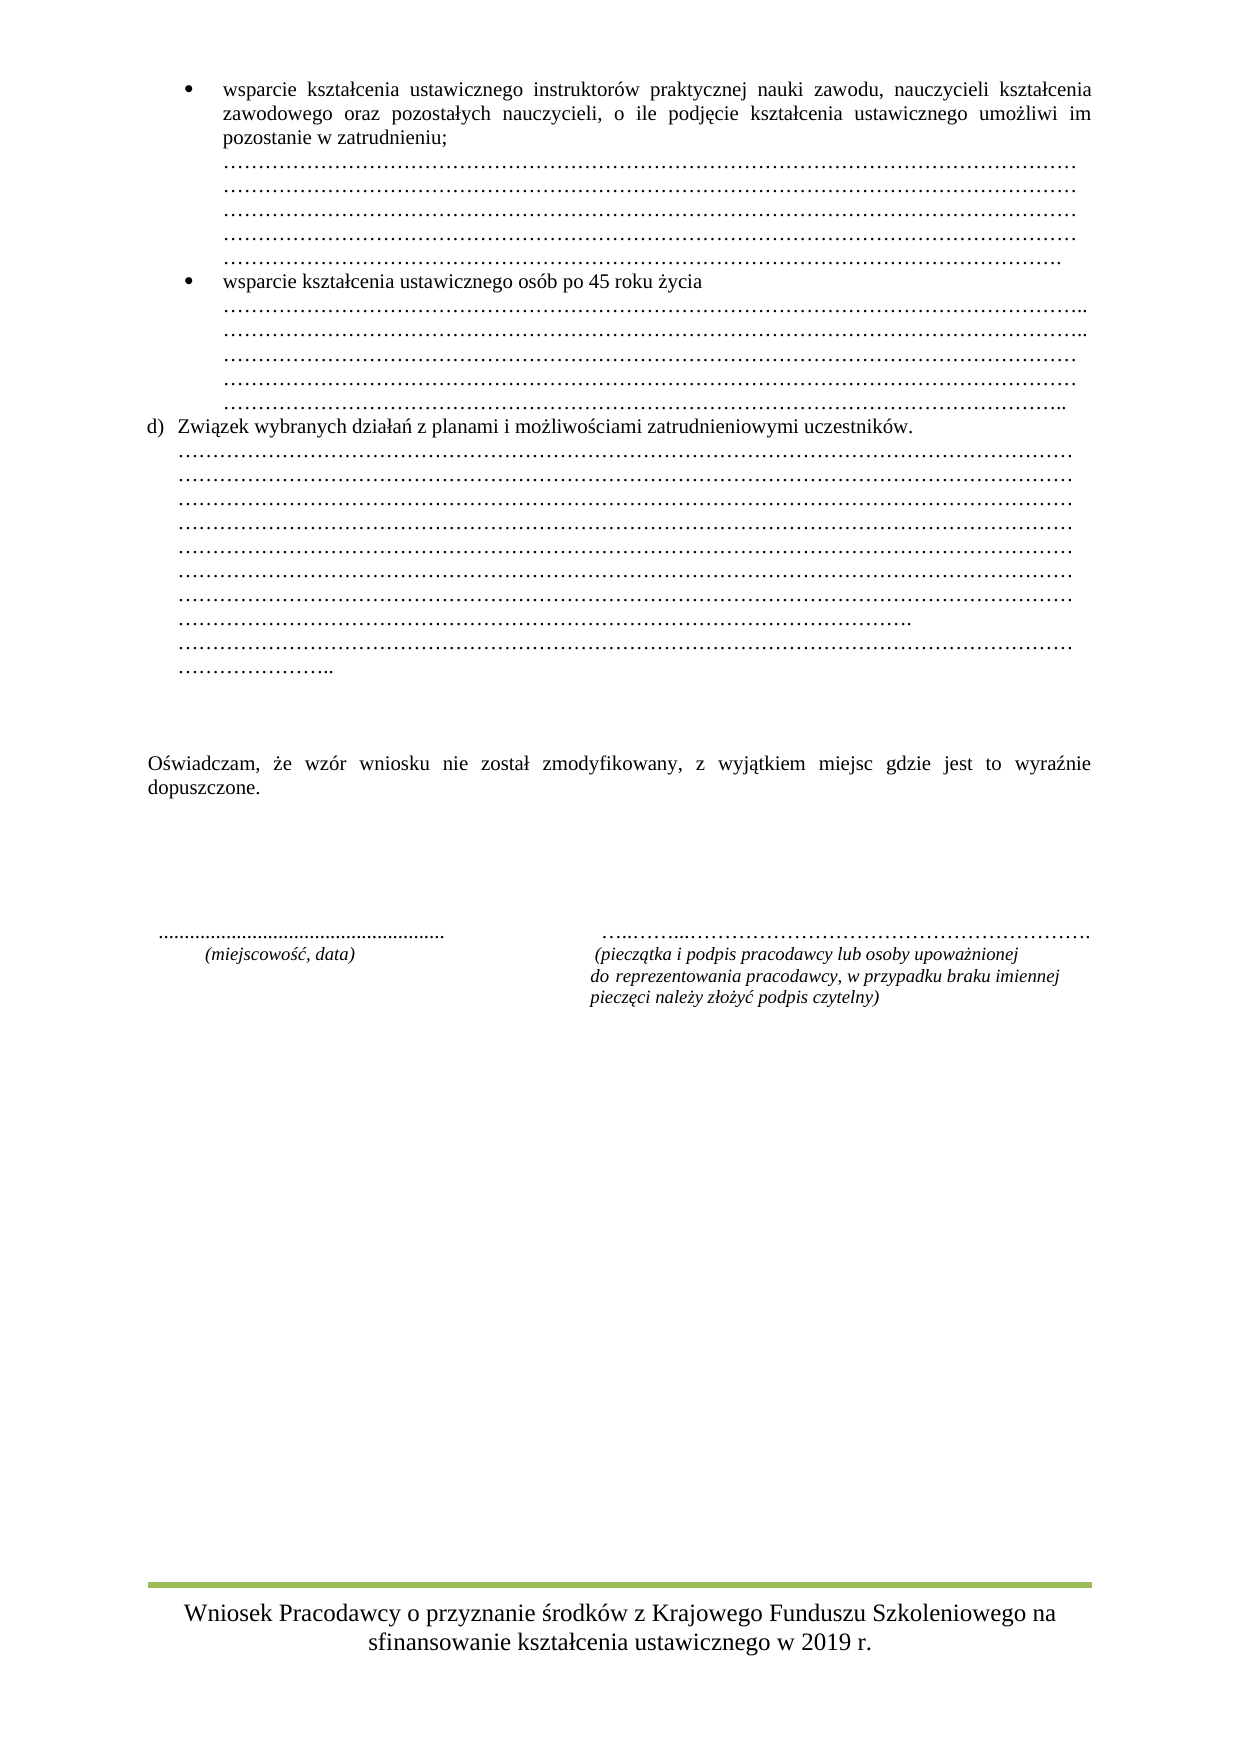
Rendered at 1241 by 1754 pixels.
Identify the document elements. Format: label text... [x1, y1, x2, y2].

list Związek wybranych działań z planami i możliwościami zatrudnieniowymi uczestników. [147, 414, 1092, 438]
list …………………………………………………………………………………………………………………………………………………………………………………………………………………………………………………………………………………………………………………………………….. [223, 341, 1092, 414]
list …………………………………………………………………………………………………………….. [223, 317, 1092, 341]
text Oświadczam, że wzór wniosku nie został zmodyfikowany, z wyjątkiem miejsc gdzie jest to wyraźnie dopuszczone. [148, 751, 1092, 799]
list ....................................................... …..……...…………………………………………………. [148, 919, 1092, 943]
list …………………………………………………………………………………………………………….. [223, 293, 1092, 317]
text ……………………………………………………………………………………………………………………………………………………………………………………………………………………………………………………………………………………………………………………………………………………………………………………………………………………………………………………………………………………………………………………………………………………………………………………………………………………………………………………………………………………………………………………………………………………………………………………………………………………………………………………………………………………………………………………………….…………………………………………………………………………………………………………………………………….. [177, 438, 1092, 678]
list ………………………………………………………………………………………………………………………………………………………………………………………………………………………………………………………………………………………………………………………………………………………………………………………………………………………………………………………………………………………………………………………………………………………………. [223, 149, 1092, 269]
list wsparcie kształcenia ustawicznego osób po 45 roku życia [185, 269, 1092, 293]
list (miejscowość, data) (pieczątka i podpis pracodawcy lub osoby upoważnionej do reprezentowania pracodawcy, w przypadku braku imiennej pieczęci należy złożyć podpis czytelny) [148, 943, 1092, 1008]
list wsparcie kształcenia ustawicznego instruktorów praktycznej nauki zawodu, nauczycieli kształcenia zawodowego oraz pozostałych nauczycieli, o ile podjęcie kształcenia ustawicznego umożliwi im pozostanie w zatrudnieniu; [185, 77, 1092, 149]
